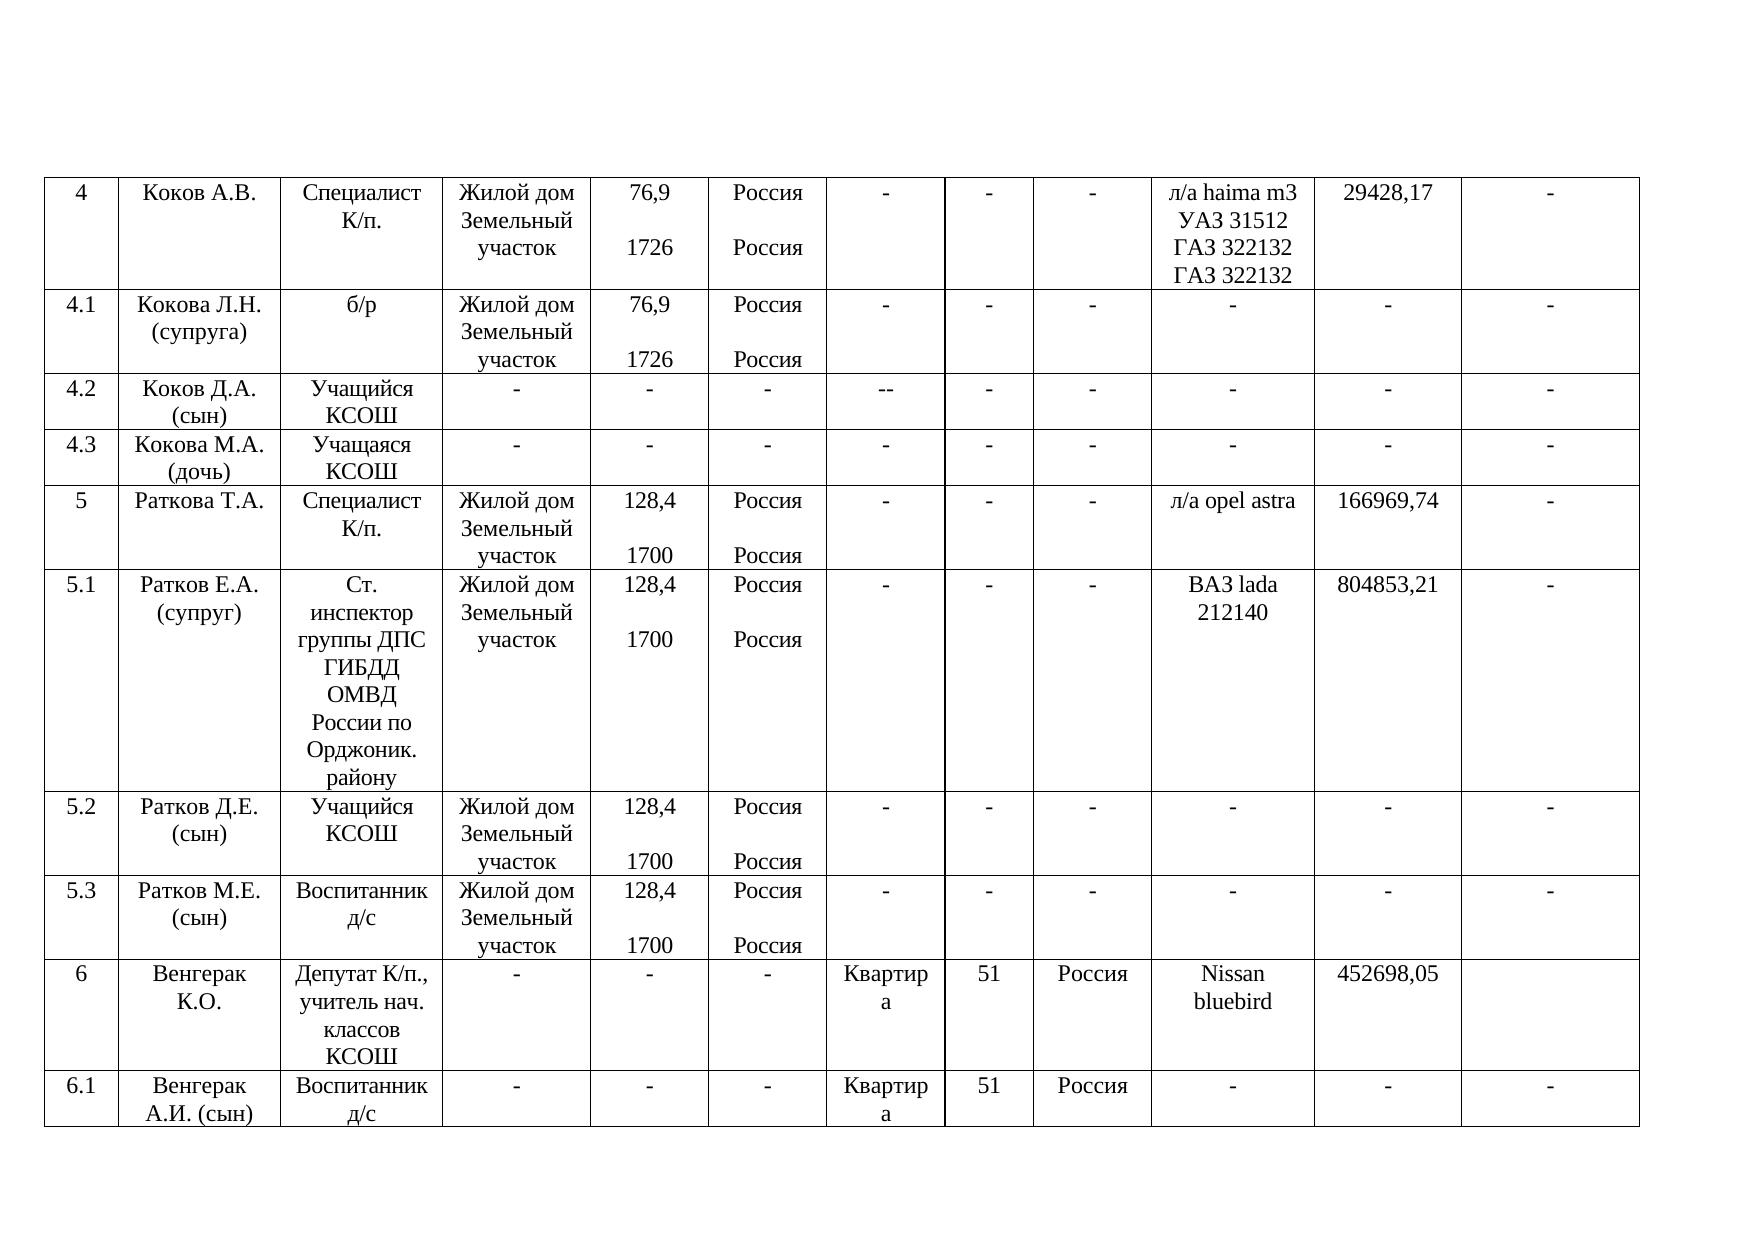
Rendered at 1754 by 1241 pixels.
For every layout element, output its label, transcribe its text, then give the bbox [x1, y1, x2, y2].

table_cell - [1315, 430, 1461, 485]
table_cell Коков А.В. [119, 178, 280, 289]
table_cell Россия Россия [709, 876, 826, 958]
table_cell 804853,21 [1315, 570, 1461, 791]
table_cell - [591, 1071, 708, 1126]
table_cell - [946, 178, 1033, 289]
table_cell 51 [946, 960, 1033, 1070]
table_cell - [1152, 1071, 1314, 1126]
table_cell 6 [45, 960, 118, 1070]
table_cell 76,9 1726 [591, 178, 708, 289]
table_cell - [443, 374, 590, 429]
table_cell 29428,17 [1315, 178, 1461, 289]
table_cell - [1315, 876, 1461, 958]
table_cell 5 [45, 486, 118, 569]
table_cell 128,4 1700 [591, 570, 708, 791]
table_cell Учащаяся КСОШ [281, 430, 442, 485]
table_cell Россия Россия [709, 486, 826, 569]
table_cell Воспитанник д/с [281, 1071, 442, 1126]
table_cell 452698,05 [1315, 960, 1461, 1070]
table_cell - [946, 876, 1033, 958]
table_cell - [1034, 290, 1151, 372]
table_cell Жилой дом Земельный участок [443, 570, 590, 791]
table_cell Учащийся КСОШ [281, 792, 442, 874]
table_cell -- [827, 374, 944, 429]
table_cell Ратков Д.Е. (сын) [119, 792, 280, 874]
table_cell 76,9 1726 [591, 290, 708, 372]
table_cell Кокова Л.Н. (супруга) [119, 290, 280, 372]
table_cell - [709, 1071, 826, 1126]
table_cell - [827, 570, 944, 791]
table_cell - [709, 430, 826, 485]
table_cell Ратков М.Е. (сын) [119, 876, 280, 958]
table_cell Nissan bluebird [1152, 960, 1314, 1070]
table_cell Раткова Т.А. [119, 486, 280, 569]
table_cell Россия Россия [709, 178, 826, 289]
table_cell - [1034, 792, 1151, 874]
table_cell 5.2 [45, 792, 118, 874]
table_cell Россия Россия [709, 792, 826, 874]
table_cell - [1034, 570, 1151, 791]
table_cell 4.1 [45, 290, 118, 372]
table_cell Кокова М.А. (дочь) [119, 430, 280, 485]
table_cell ВАЗ lada 212140 [1152, 570, 1314, 791]
table_cell - [1152, 792, 1314, 874]
table_cell 4 [45, 178, 118, 289]
table_cell - [1462, 792, 1639, 874]
table_cell - [1034, 374, 1151, 429]
table_cell - [591, 430, 708, 485]
table_cell - [1315, 290, 1461, 372]
table_cell Венгерак К.О. [119, 960, 280, 1070]
table_cell - [946, 792, 1033, 874]
table_cell - [827, 486, 944, 569]
table_cell Жилой дом Земельный участок [443, 792, 590, 874]
table_cell Квартира [827, 1071, 944, 1126]
table_cell - [443, 960, 590, 1070]
table_cell - [1315, 374, 1461, 429]
table_cell - [591, 960, 708, 1070]
table_cell 51 [946, 1071, 1033, 1126]
table_cell - [827, 430, 944, 485]
table_cell [1462, 960, 1639, 1070]
table_cell - [709, 960, 826, 1070]
table_cell - [1152, 876, 1314, 958]
table_cell Ст. инспектор группы ДПС ГИБДД ОМВД России по Орджоник. району [281, 570, 442, 791]
table_cell 6.1 [45, 1071, 118, 1126]
table_cell - [827, 876, 944, 958]
table_cell 5.1 [45, 570, 118, 791]
table_cell 5.3 [45, 876, 118, 958]
table_cell - [443, 1071, 590, 1126]
table_cell Ратков Е.А. (супруг) [119, 570, 280, 791]
table_cell 4.2 [45, 374, 118, 429]
table_cell Россия Россия [709, 290, 826, 372]
table_cell 166969,74 [1315, 486, 1461, 569]
table_cell - [1152, 374, 1314, 429]
table_cell - [591, 374, 708, 429]
table_cell Россия Россия [709, 570, 826, 791]
table_cell 128,4 1700 [591, 486, 708, 569]
table_cell Учащийся КСОШ [281, 374, 442, 429]
table_cell - [827, 290, 944, 372]
table_cell Специалист К/п. [281, 486, 442, 569]
table_cell Россия [1034, 960, 1151, 1070]
table_cell Жилой дом Земельный участок [443, 290, 590, 372]
table_cell - [946, 570, 1033, 791]
table_cell Депутат К/п., учитель нач. классов КСОШ [281, 960, 442, 1070]
table_cell Жилой дом Земельный участок [443, 178, 590, 289]
table_cell - [946, 430, 1033, 485]
table_cell Квартира [827, 960, 944, 1070]
table_cell 128,4 1700 [591, 792, 708, 874]
table_cell - [1034, 430, 1151, 485]
table_cell - [1462, 178, 1639, 289]
table_cell - [709, 374, 826, 429]
table_cell - [1462, 430, 1639, 485]
table_cell - [827, 792, 944, 874]
table_cell - [1152, 430, 1314, 485]
table_cell л/а haima m3 УАЗ 31512 ГАЗ 322132 ГАЗ 322132 [1152, 178, 1314, 289]
table_cell - [1315, 792, 1461, 874]
table_cell - [1034, 876, 1151, 958]
table_cell - [827, 178, 944, 289]
table_cell - [1315, 1071, 1461, 1126]
table_cell Коков Д.А. (сын) [119, 374, 280, 429]
table_cell Венгерак А.И. (сын) [119, 1071, 280, 1126]
table_cell - [1462, 486, 1639, 569]
table_cell - [1462, 570, 1639, 791]
table_cell - [1462, 876, 1639, 958]
table_cell - [1462, 290, 1639, 372]
table_cell - [946, 374, 1033, 429]
table_cell 4.3 [45, 430, 118, 485]
table_cell - [946, 290, 1033, 372]
table_cell - [1462, 374, 1639, 429]
table_cell л/а opel astra [1152, 486, 1314, 569]
table_cell - [1034, 178, 1151, 289]
table_cell Специалист К/п. [281, 178, 442, 289]
table_cell - [1462, 1071, 1639, 1126]
table_cell - [1034, 486, 1151, 569]
table_cell б/р [281, 290, 442, 372]
table_cell Россия [1034, 1071, 1151, 1126]
table_cell - [946, 486, 1033, 569]
table_cell Жилой дом Земельный участок [443, 486, 590, 569]
table_cell Жилой дом Земельный участок [443, 876, 590, 958]
table_cell Воспитанник д/с [281, 876, 442, 958]
table_cell 128,4 1700 [591, 876, 708, 958]
table_cell - [1152, 290, 1314, 372]
table_cell - [443, 430, 590, 485]
